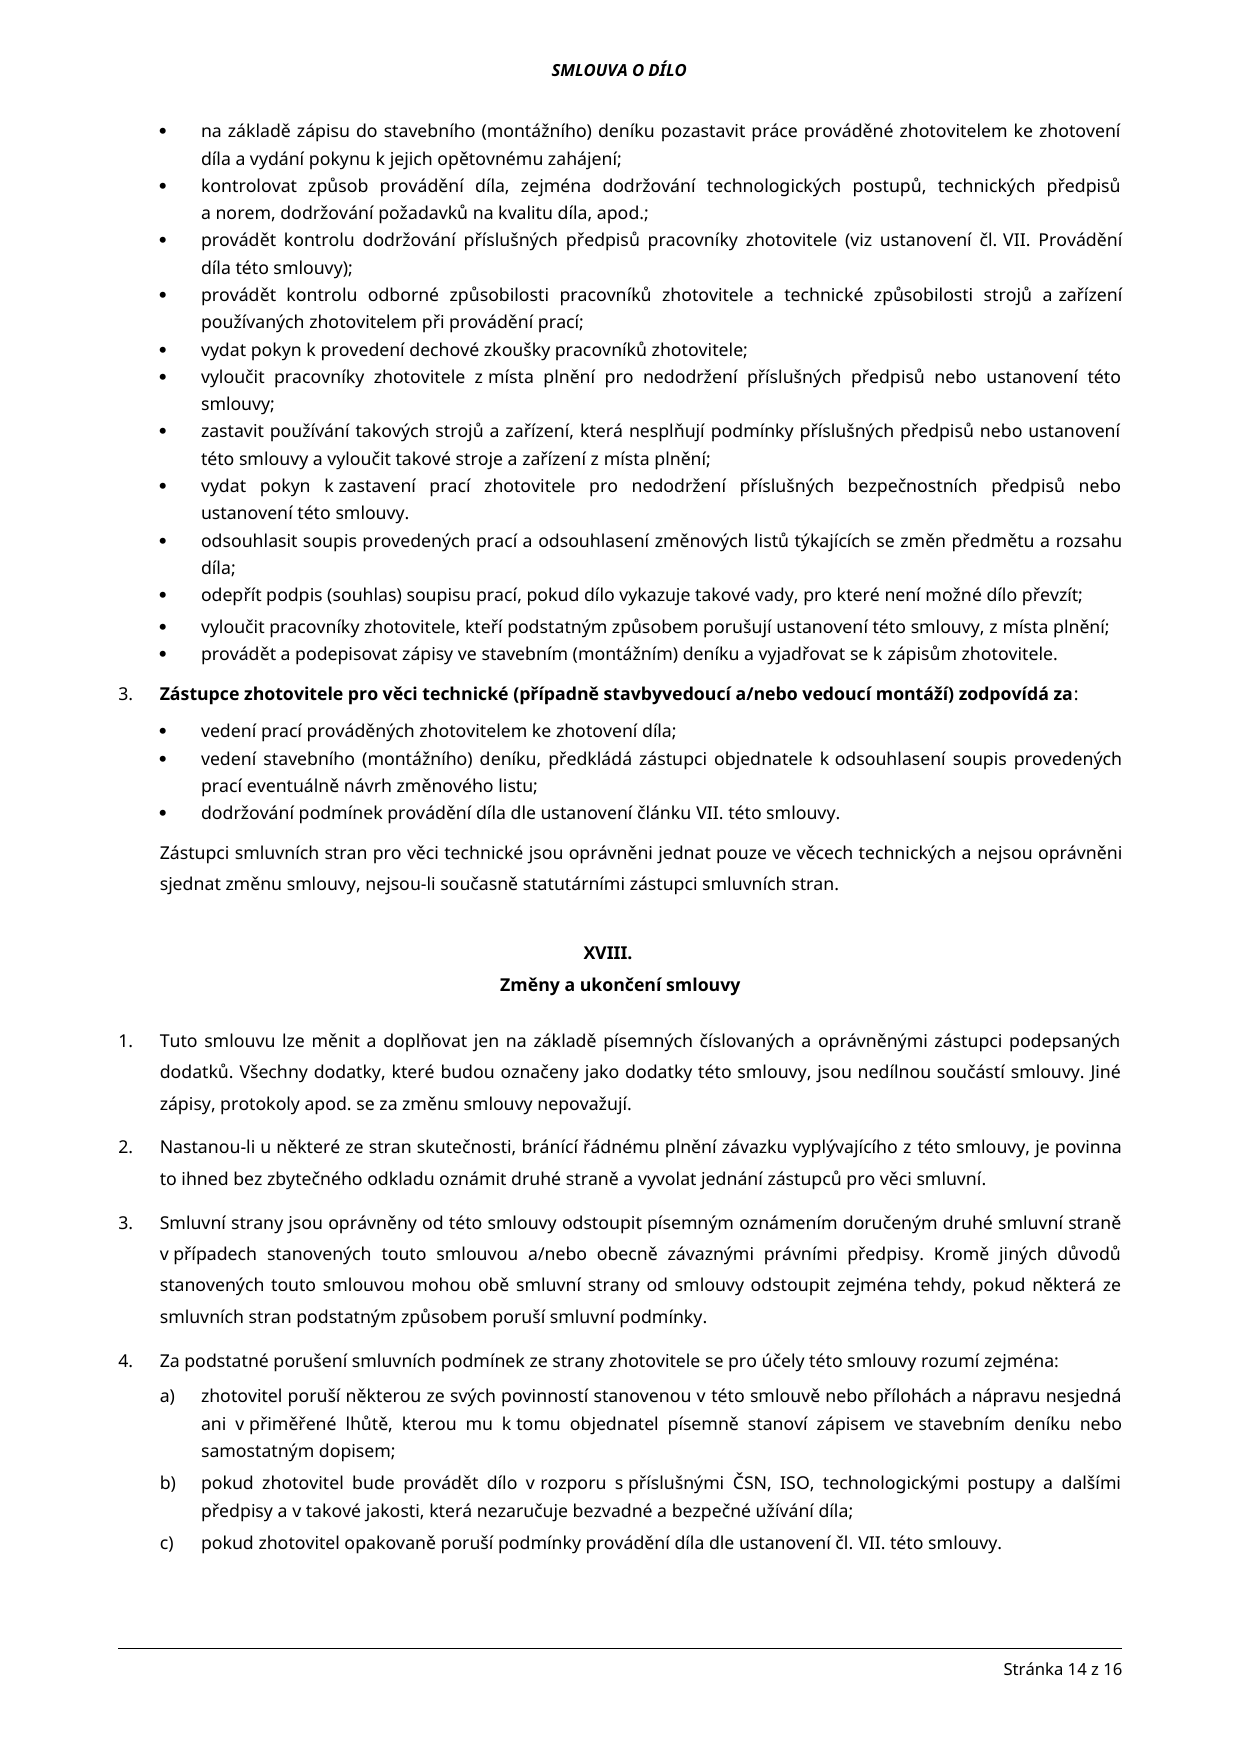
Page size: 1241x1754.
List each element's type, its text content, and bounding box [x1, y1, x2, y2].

text Nastanou-li u některé ze stran skutečnosti, bránící řádnému plnění závazku vyplývajícího z této smlouvy, je povinna to ihned bez zbytečného odkladu oznámit druhé straně a vyvolat jednání zástupců pro věci smluvní. [118, 1135, 1122, 1190]
text vydat pokyn k zastavení prací zhotovitele pro nedodržení příslušných bezpečnostních předpisů nebo ustanovení této smlouvy. [159, 473, 1122, 525]
text provádět kontrolu dodržování příslušných předpisů pracovníky zhotovitele (viz ustanovení čl. VII. Provádění díla této smlouvy); [159, 228, 1122, 279]
text vedení stavebního (montážního) deníku, předkládá zástupci objednatele k odsouhlasení soupis provedených prací eventuálně návrh změnového listu; [159, 746, 1122, 797]
text pokud zhotovitel opakovaně poruší podmínky provádění díla dle ustanovení čl. VII. této smlouvy. [159, 1530, 1122, 1554]
text Zástupci smluvních stran pro věci technické jsou oprávněni jednat pouze ve věcech technických a nejsou oprávněni sjednat změnu smlouvy, nejsou-li současně statutárními zástupci smluvních stran. [159, 840, 1122, 896]
text vyloučit pracovníky zhotovitele, kteří podstatným způsobem porušují ustanovení této smlouvy, z místa plnění; [159, 614, 1122, 638]
text Smluvní strany jsou oprávněny od této smlouvy odstoupit písemným oznámením doručeným druhé smluvní straně v případech stanovených touto smlouvou a/nebo obecně závaznými právními předpisy. Kromě jiných důvodů stanovených touto smlouvou mohou obě smluvní strany od smlouvy odstoupit zejména tehdy, pokud některá ze smluvních stran podstatným způsobem poruší smluvní podmínky. [118, 1210, 1122, 1328]
text vydat pokyn k provedení dechové zkoušky pracovníků zhotovitele; [159, 337, 1122, 361]
text provádět kontrolu odborné způsobilosti pracovníků zhotovitele a technické způsobilosti strojů a zařízení používaných zhotovitelem při provádění prací; [159, 282, 1122, 334]
text odepřít podpis (souhlas) soupisu prací, pokud dílo vykazuje takové vady, pro které není možné dílo převzít; [159, 583, 1122, 607]
text Změny a ukončení smlouvy [118, 972, 1122, 996]
text pokud zhotovitel bude provádět dílo v rozporu s příslušnými ČSN, ISO, technologickými postupy a dalšími předpisy a v takové jakosti, která nezaručuje bezvadné a bezpečné užívání díla; [159, 1471, 1122, 1523]
text provádět a podepisovat zápisy ve stavebním (montážním) deníku a vyjadřovat se k zápisům zhotovitele. [159, 641, 1122, 666]
text Za podstatné porušení smluvních podmínek ze strany zhotovitele se pro účely této smlouvy rozumí zejména: [118, 1348, 1122, 1372]
text Tuto smlouvu lze měnit a doplňovat jen na základě písemných číslovaných a oprávněnými zástupci podepsaných dodatků. Všechny dodatky, které budou označeny jako dodatky této smlouvy, jsou nedílnou součástí smlouvy. Jiné zápisy, protokoly apod. se za změnu smlouvy nepovažují. [118, 1028, 1122, 1115]
text kontrolovat způsob provádění díla, zejména dodržování technologických postupů, technických předpisů a norem, dodržování požadavků na kvalitu díla, apod.; [159, 173, 1122, 225]
text zhotovitel poruší některou ze svých povinností stanovenou v této smlouvě nebo přílohách a nápravu nesjedná ani v přiměřené lhůtě, kterou mu k tomu objednatel písemně stanoví zápisem ve stavebním deníku nebo samostatným dopisem; [159, 1383, 1122, 1463]
text vyloučit pracovníky zhotovitele z místa plnění pro nedodržení příslušných předpisů nebo ustanovení této smlouvy; [159, 364, 1122, 416]
text vedení prací prováděných zhotovitelem ke zhotovení díla; [159, 719, 1122, 743]
text zastavit používání takových strojů a zařízení, která nesplňují podmínky příslušných předpisů nebo ustanovení této smlouvy a vyloučit takové stroje a zařízení z místa plnění; [159, 419, 1122, 470]
text na základě zápisu do stavebního (montážního) deníku pozastavit práce prováděné zhotovitelem ke zhotovení díla a vydání pokynu k jejich opětovnému zahájení; [159, 119, 1122, 170]
text odsouhlasit soupis provedených prací a odsouhlasení změnových listů týkajících se změn předmětu a rozsahu díla; [159, 528, 1122, 579]
text dodržování podmínek provádění díla dle ustanovení článku VII. této smlouvy. [159, 801, 1122, 825]
text Zástupce zhotovitele pro věci technické (případně stavbyvedoucí a/nebo vedoucí montáží) zodpovídá za: [118, 681, 1122, 705]
